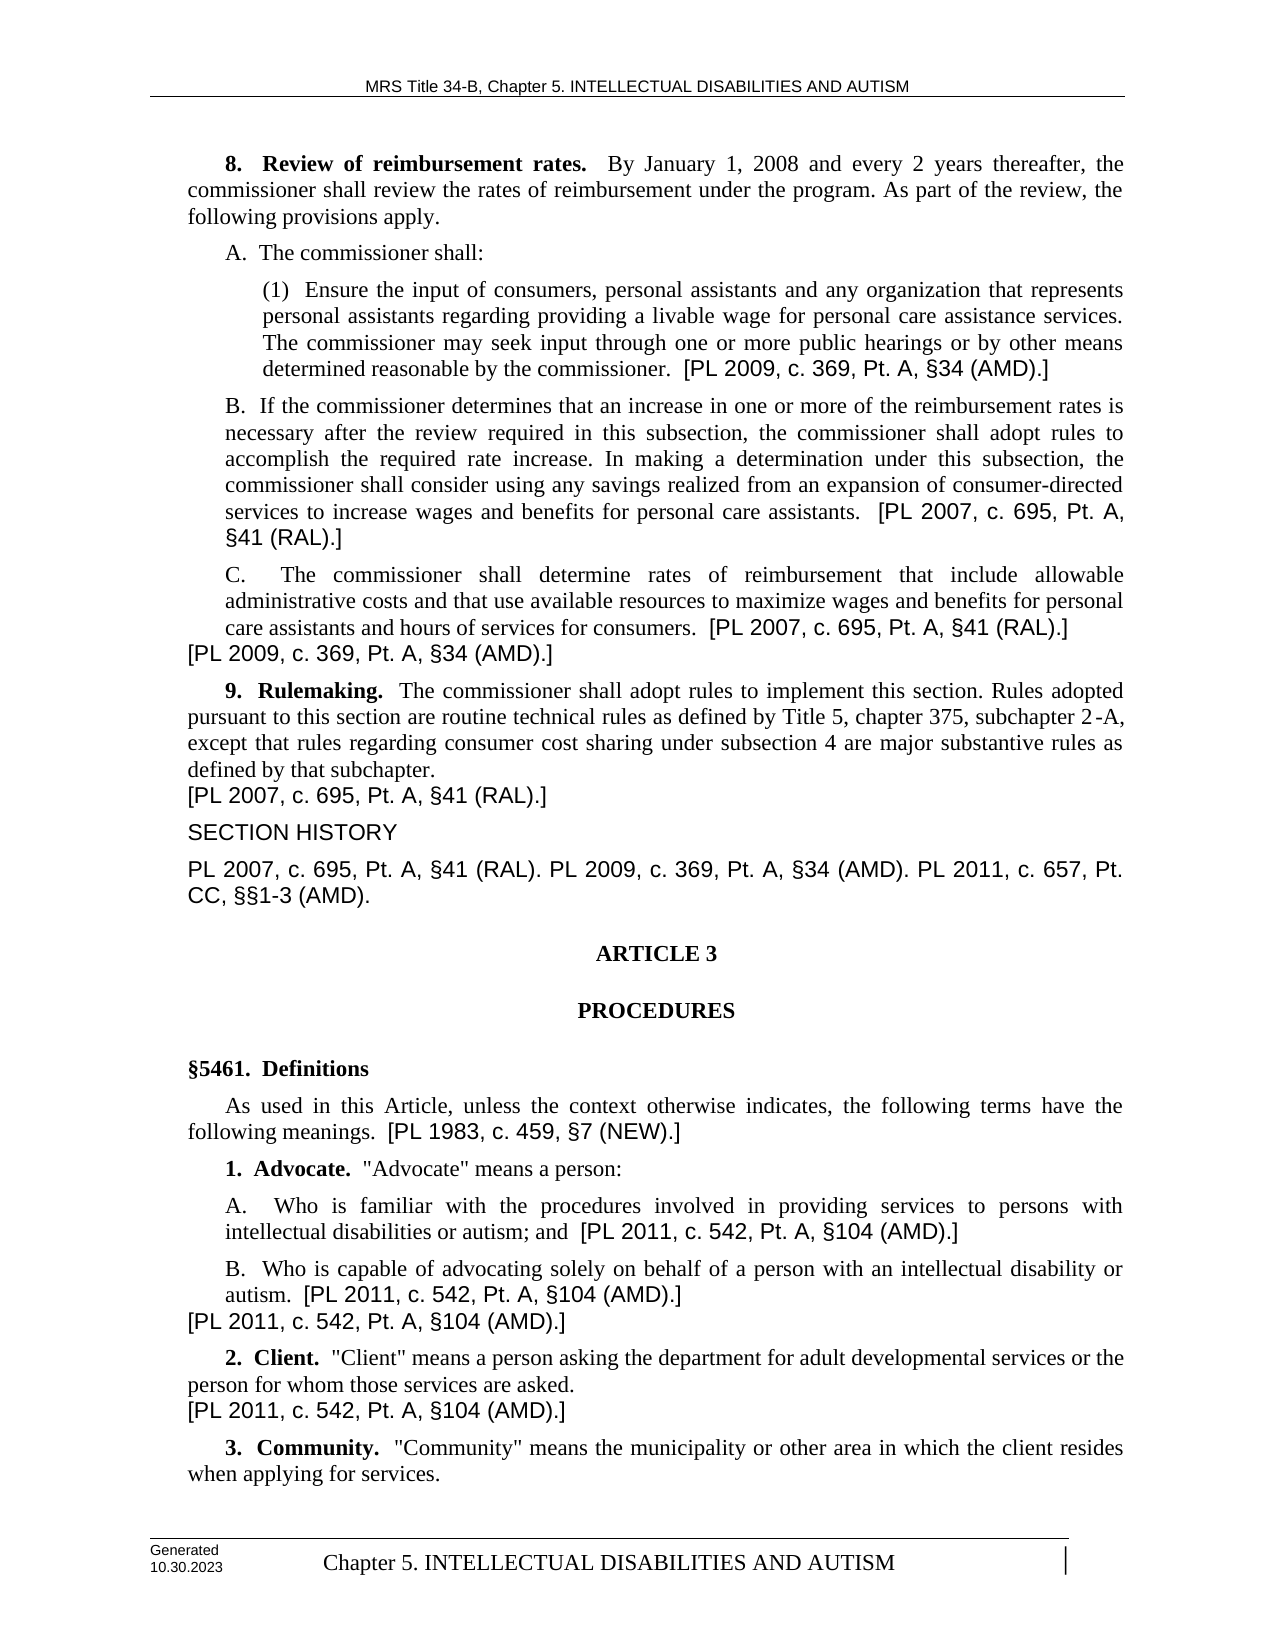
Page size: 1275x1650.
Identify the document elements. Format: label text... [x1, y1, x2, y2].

text A. The commissioner shall: [225, 239, 1125, 266]
text 8. Review of reimbursement rates. By January 1, 2008 and every 2 years thereafter, the commissioner shall review the rates of reimbursement under the program. As part of the review, the following provisions apply. [187, 150, 1125, 229]
text As used in this Article, unless the context otherwise indicates, the following terms have the following meanings. [PL 1983, c. 459, §7 (NEW).] [187, 1092, 1125, 1144]
text [PL 2007, c. 695, Pt. A, §41 (RAL).] [187, 782, 1125, 808]
text §5461. Definitions [187, 1055, 1125, 1081]
text B. Who is capable of advocating solely on behalf of a person with an intellectual disability or autism. [PL 2011, c. 542, Pt. A, §104 (AMD).] [225, 1255, 1125, 1308]
text [PL 2011, c. 542, Pt. A, §104 (AMD).] [187, 1308, 1125, 1334]
text 3. Community. "Community" means the municipality or other area in which the client resides when applying for services. [187, 1434, 1125, 1487]
text ARTICLE 3 [187, 940, 1125, 966]
text 9. Rulemaking. The commissioner shall adopt rules to implement this section. Rules adopted pursuant to this section are routine technical rules as defined by Title 5, chapter 375, subchapter 2‑A, except that rules regarding consumer cost sharing under subsection 4 are major substantive rules as defined by that subchapter. [187, 677, 1125, 782]
text 1. Advocate. "Advocate" means a person: [187, 1155, 1125, 1181]
text A. Who is familiar with the procedures involved in providing services to persons with intellectual disabilities or autism; and [PL 2011, c. 542, Pt. A, §104 (AMD).] [225, 1192, 1125, 1244]
text SECTION HISTORY [187, 819, 1125, 845]
text C. The commissioner shall determine rates of reimbursement that include allowable administrative costs and that use available resources to maximize wages and benefits for personal care assistants and hours of services for consumers. [PL 2007, c. 695, Pt. A, §41 (RAL).] [225, 561, 1125, 640]
text (1) Ensure the input of consumers, personal assistants and any organization that represents personal assistants regarding providing a livable wage for personal care assistance services. The commissioner may seek input through one or more public hearings or by other means determined reasonable by the commissioner. [PL 2009, c. 369, Pt. A, §34 (AMD).] [262, 276, 1125, 382]
text B. If the commissioner determines that an increase in one or more of the reimbursement rates is necessary after the review required in this subsection, the commissioner shall adopt rules to accomplish the required rate increase. In making a determination under this subsection, the commissioner shall consider using any savings realized from an expansion of consumer-directed services to increase wages and benefits for personal care assistants. [PL 2007, c. 695, Pt. A, §41 (RAL).] [225, 392, 1125, 550]
text PL 2007, c. 695, Pt. A, §41 (RAL). PL 2009, c. 369, Pt. A, §34 (AMD). PL 2011, c. 657, Pt. CC, §§1-3 (AMD). [187, 856, 1125, 908]
text [PL 2011, c. 542, Pt. A, §104 (AMD).] [187, 1397, 1125, 1423]
text 2. Client. "Client" means a person asking the department for adult developmental services or the person for whom those services are asked. [187, 1344, 1125, 1397]
text [PL 2009, c. 369, Pt. A, §34 (AMD).] [187, 640, 1125, 666]
text PROCEDURES [187, 997, 1125, 1024]
